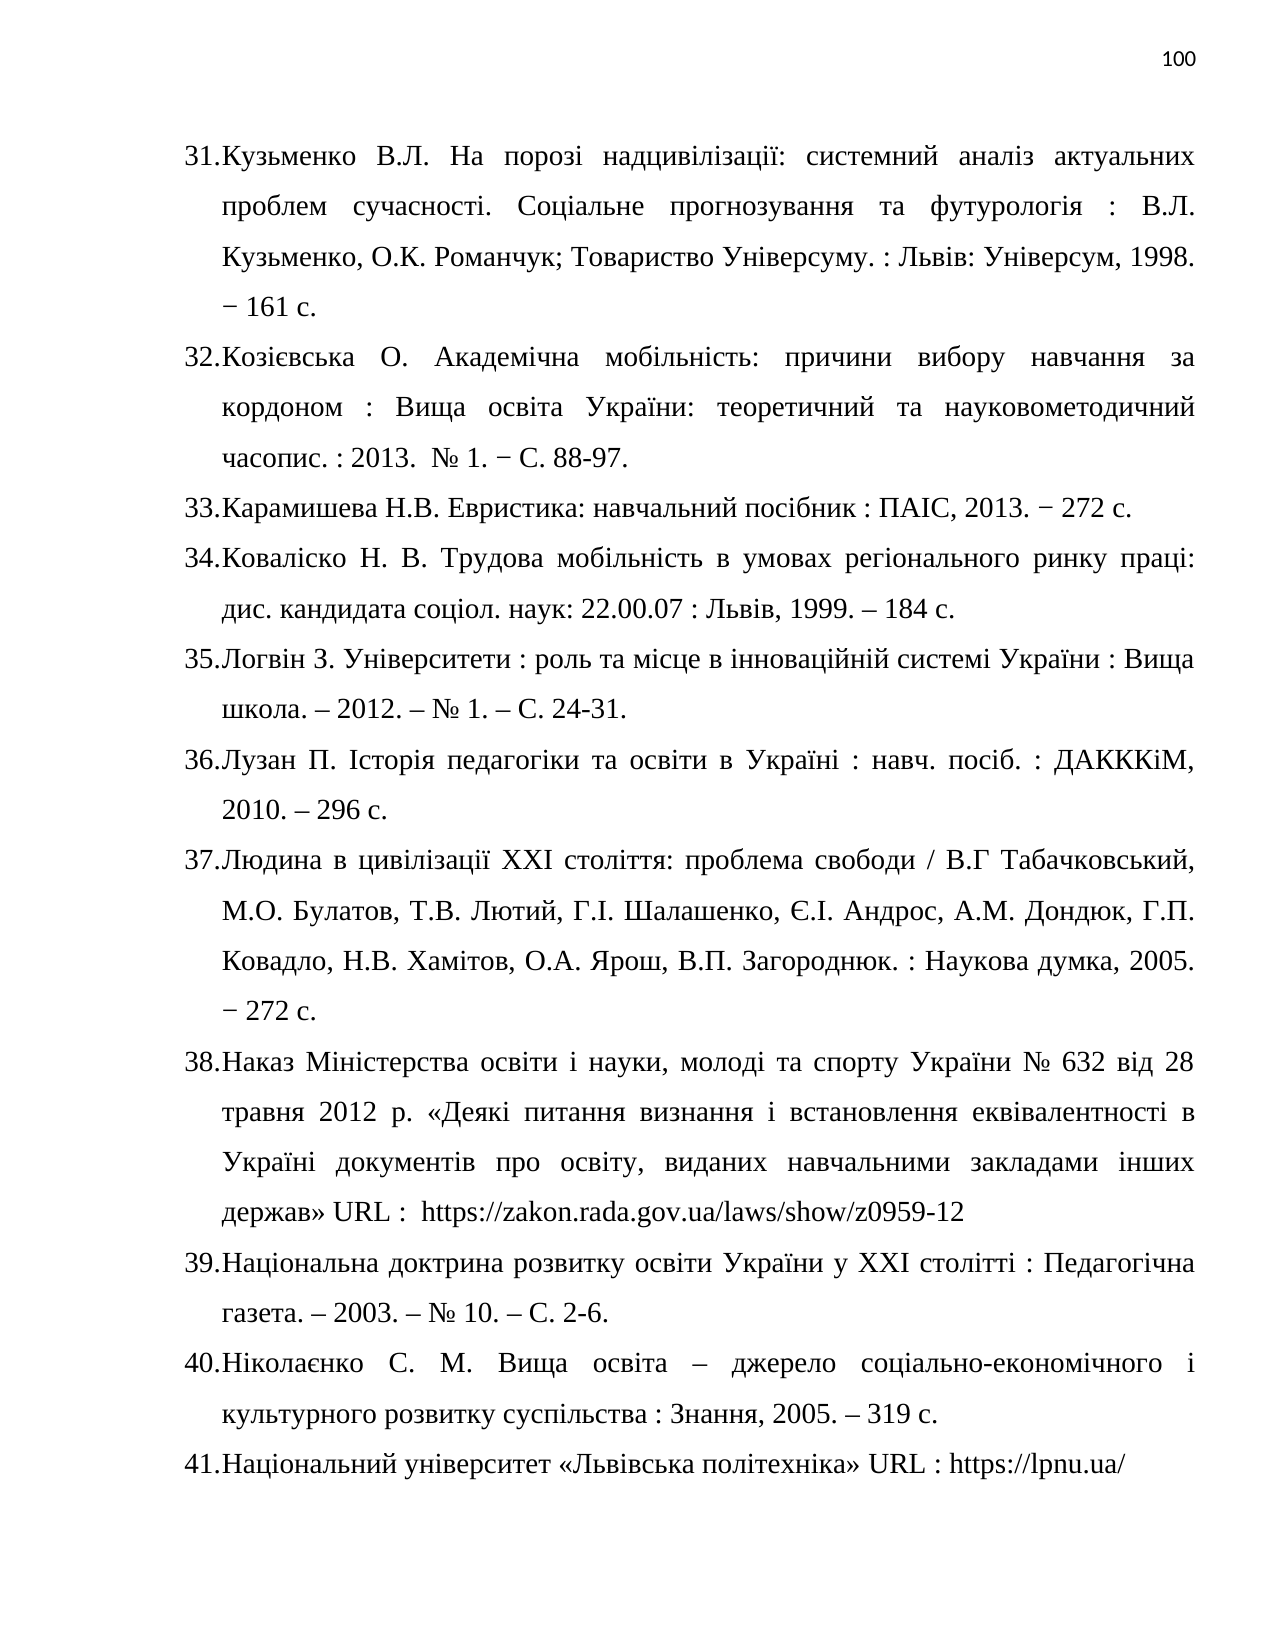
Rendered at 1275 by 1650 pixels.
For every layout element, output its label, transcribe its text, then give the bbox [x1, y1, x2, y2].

list Національна доктрина розвитку освіти України у ХХІ столітті : Педагогічна газета. – 2003. – № 10. – С. 2-6. [184, 1245, 1196, 1329]
list Ніколаєнко С. М. Вища освіта – джерело соціально-економічного і культурного розвитку суспільства : Знання, 2005. – 319 с. [184, 1346, 1196, 1429]
list Наказ Міністерства освіти і науки, молоді та спорту України № 632 від 28 травня 2012 р. «Деякі питання визнання і встановлення еквівалентності в Україні документів про освіту, виданих навчальними закладами інших держав» URL : https://zakon.rada.gov.ua/laws/show/z0959-12 [184, 1044, 1196, 1228]
list Козієвська О. Академічна мобільність: причини вибору навчання за кордоном : Вища освіта України: теоретичний та науковометодичний часопис. : 2013. № 1. − С. 88-97. [184, 339, 1196, 473]
list Коваліско Н. В. Трудова мобільність в умовах регіонального ринку праці: дис. кандидата соціол. наук: 22.00.07 : Львів, 1999. – 184 с. [184, 541, 1196, 624]
list Логвін З. Університети : роль та місце в інноваційній системі України : Вища школа. – 2012. – № 1. – С. 24-31. [184, 641, 1196, 725]
list Лузан П. Історія педагогіки та освіти в Україні : навч. посіб. : ДАКККіМ, 2010. – 296 с. [184, 742, 1196, 826]
list Карамишева Н.В. Евристика: навчальний посібник : ПАІС, 2013. − 272 с. [184, 490, 1196, 524]
list Людина в цивілізації ХХІ століття: проблема свободи / В.Г Табачковський, М.О. Булатов, Т.В. Лютий, Г.І. Шалашенко, Є.І. Андрос, А.М. Дондюк, Г.П. Ковадло, Н.В. Хамітов, О.А. Ярош, В.П. Загороднюк. : Наукова думка, 2005. − 272 с. [184, 842, 1196, 1027]
list Національний університет «Львівська політехніка» URL : https://lpnu.ua/ [184, 1446, 1196, 1480]
list Кузьменко В.Л. На порозі надцивілізації: системний аналіз актуальних проблем сучасності. Соціальне прогнозування та футурологія : В.Л. Кузьменко, О.К. Романчук; Товариство Універсуму. : Львів: Універсум, 1998. − 161 с. [184, 138, 1196, 322]
